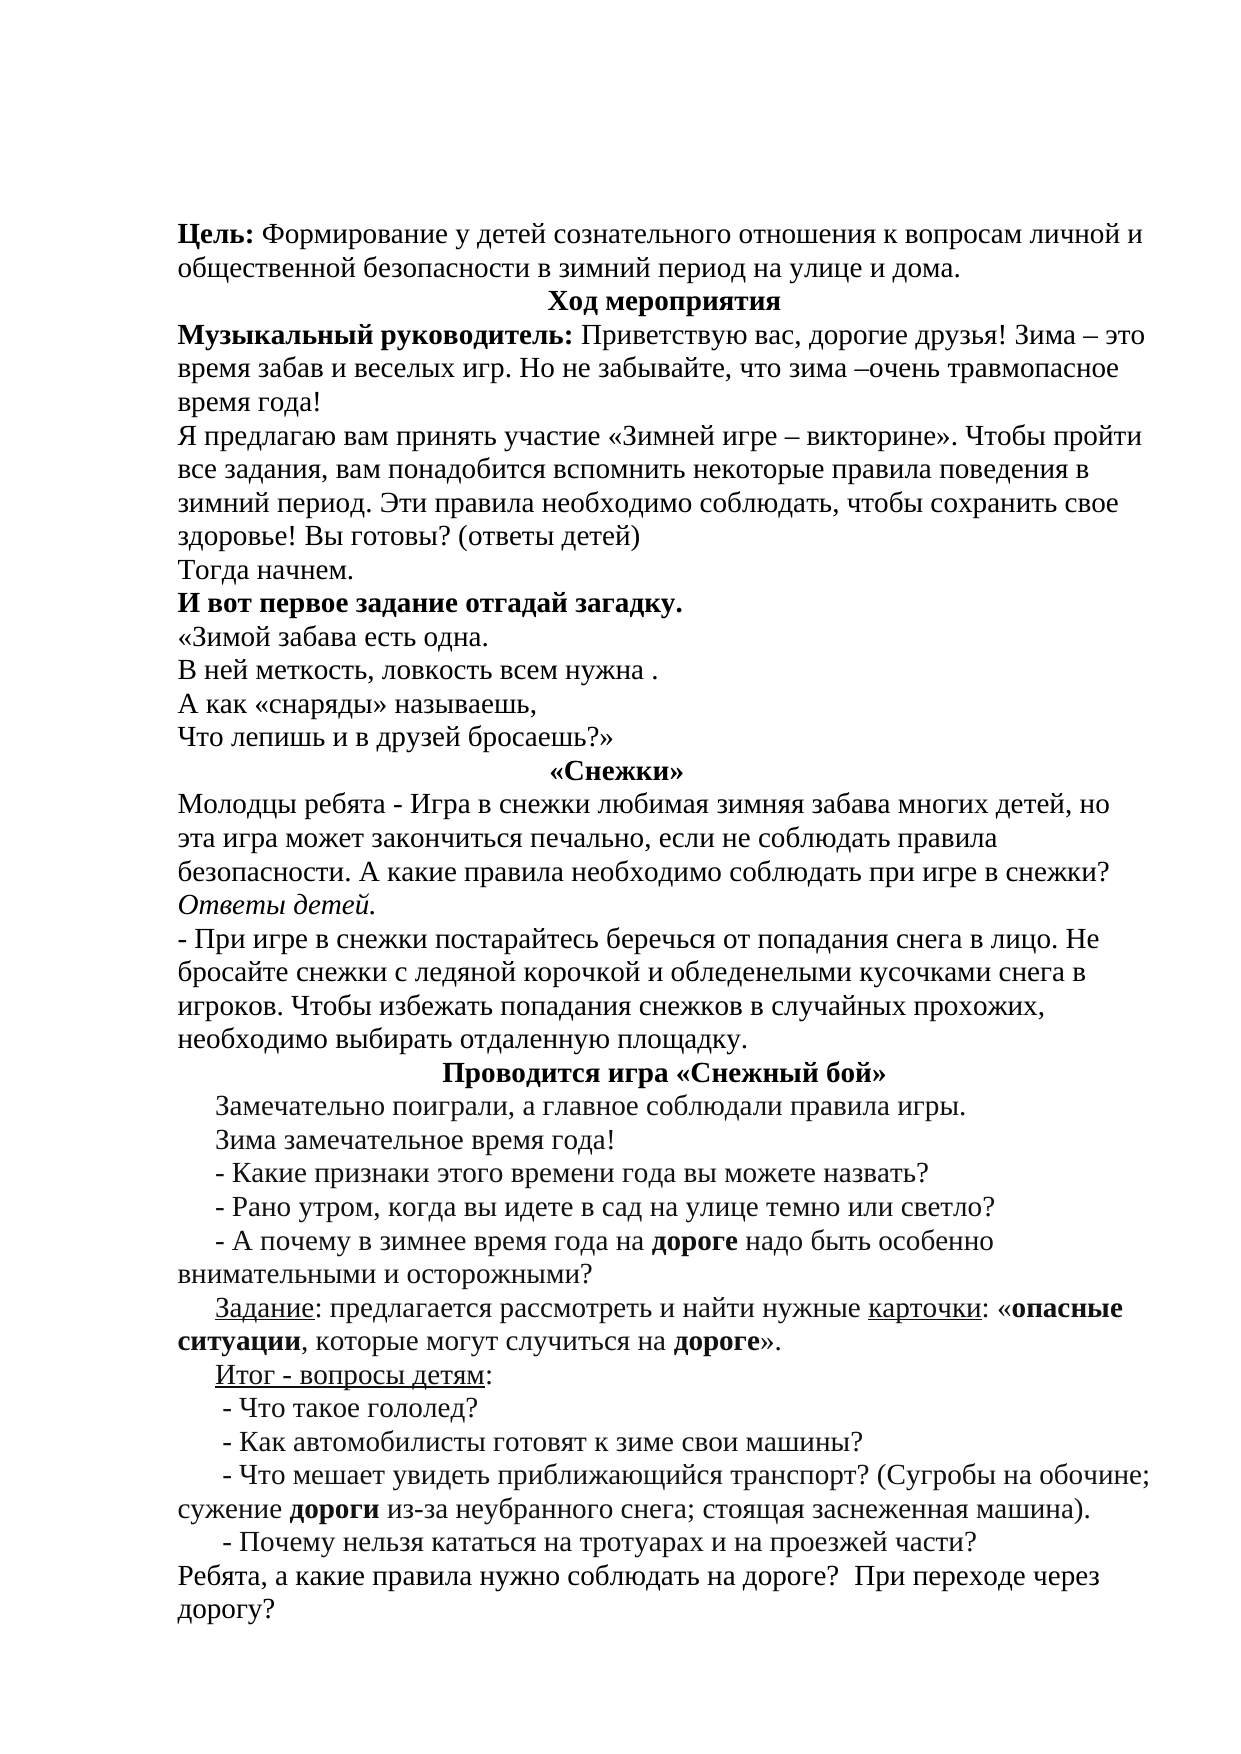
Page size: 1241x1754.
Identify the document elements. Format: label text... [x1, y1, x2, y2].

text «Зимой забава есть одна. [177, 619, 1152, 652]
text - При игре в снежки постарайтесь беречься от попадания снега в лицо. Не бросайте снежки с ледяной корочкой и обледенелыми кусочками снега в игроков. Чтобы избежать попадания снежков в случайных прохожих, необходимо выбирать отдаленную площадку. [177, 921, 1152, 1055]
text - А почему в зимнее время года на дороге надо быть особенно внимательными и осторожными? [177, 1223, 1152, 1290]
text Молодцы ребята - Игра в снежки любимая зимняя забава многих детей, но эта игра может закончиться печально, если не соблюдать правила безопасности. А какие правила необходимо соблюдать при игре в снежки? [177, 787, 1152, 887]
text Я предлагаю вам принять участие «Зимней игре – викторине». Чтобы пройти все задания, вам понадобится вспомнить некоторые правила поведения в зимний период. Эти правила необходимо соблюдать, чтобы сохранить свое здоровье! Вы готовы? (ответы детей) [177, 418, 1152, 552]
text - Как автомобилисты готовят к зиме свои машины? [177, 1424, 1152, 1457]
text Цель: Формирование у детей сознательного отношения к вопросам личной и общественной безопасности в зимний период на улице и дома. [177, 216, 1152, 283]
text Проводится игра «Снежный бой» [177, 1055, 1152, 1088]
text - Рано утром, когда вы идете в сад на улице темно или светло? [177, 1189, 1152, 1223]
text А как «снаряды» называешь, [177, 686, 1152, 719]
text Что лепишь и в друзей бросаешь?» [177, 719, 1152, 753]
text Задание: предлагается рассмотреть и найти нужные карточки: «опасные ситуации, которые могут случиться на дороге». [177, 1290, 1152, 1357]
text - Что такое гололед? [177, 1390, 1152, 1424]
text В ней меткость, ловкость всем нужна . [177, 652, 1152, 686]
text - Что мешает увидеть приближающийся транспорт? (Сугробы на обочине; сужение дороги из-за неубранного снега; стоящая заснеженная машина). [177, 1457, 1152, 1524]
text Тогда начнем. [177, 552, 1152, 585]
text Ход мероприятия [177, 283, 1152, 317]
text «Снежки» [177, 753, 1152, 787]
text Итог - вопросы детям: [177, 1357, 1152, 1390]
text - Какие признаки этого времени года вы можете назвать? [177, 1156, 1152, 1189]
text Зима замечательное время года! [177, 1122, 1152, 1156]
text Музыкальный руководитель: Приветствую вас, дорогие друзья! Зима – это время забав и веселых игр. Но не забывайте, что зима –очень травмопасное время года! [177, 317, 1152, 418]
text И вот первое задание отгадай загадку. [177, 585, 1152, 619]
text Ответы детей. [177, 887, 1152, 921]
text Замечательно поиграли, а главное соблюдали правила игры. [177, 1088, 1152, 1122]
text - Почему нельзя кататься на тротуарах и на проезжей части? [177, 1524, 1152, 1558]
text Ребята, а какие правила нужно соблюдать на дороге? При переходе через дорогу? [177, 1558, 1152, 1625]
